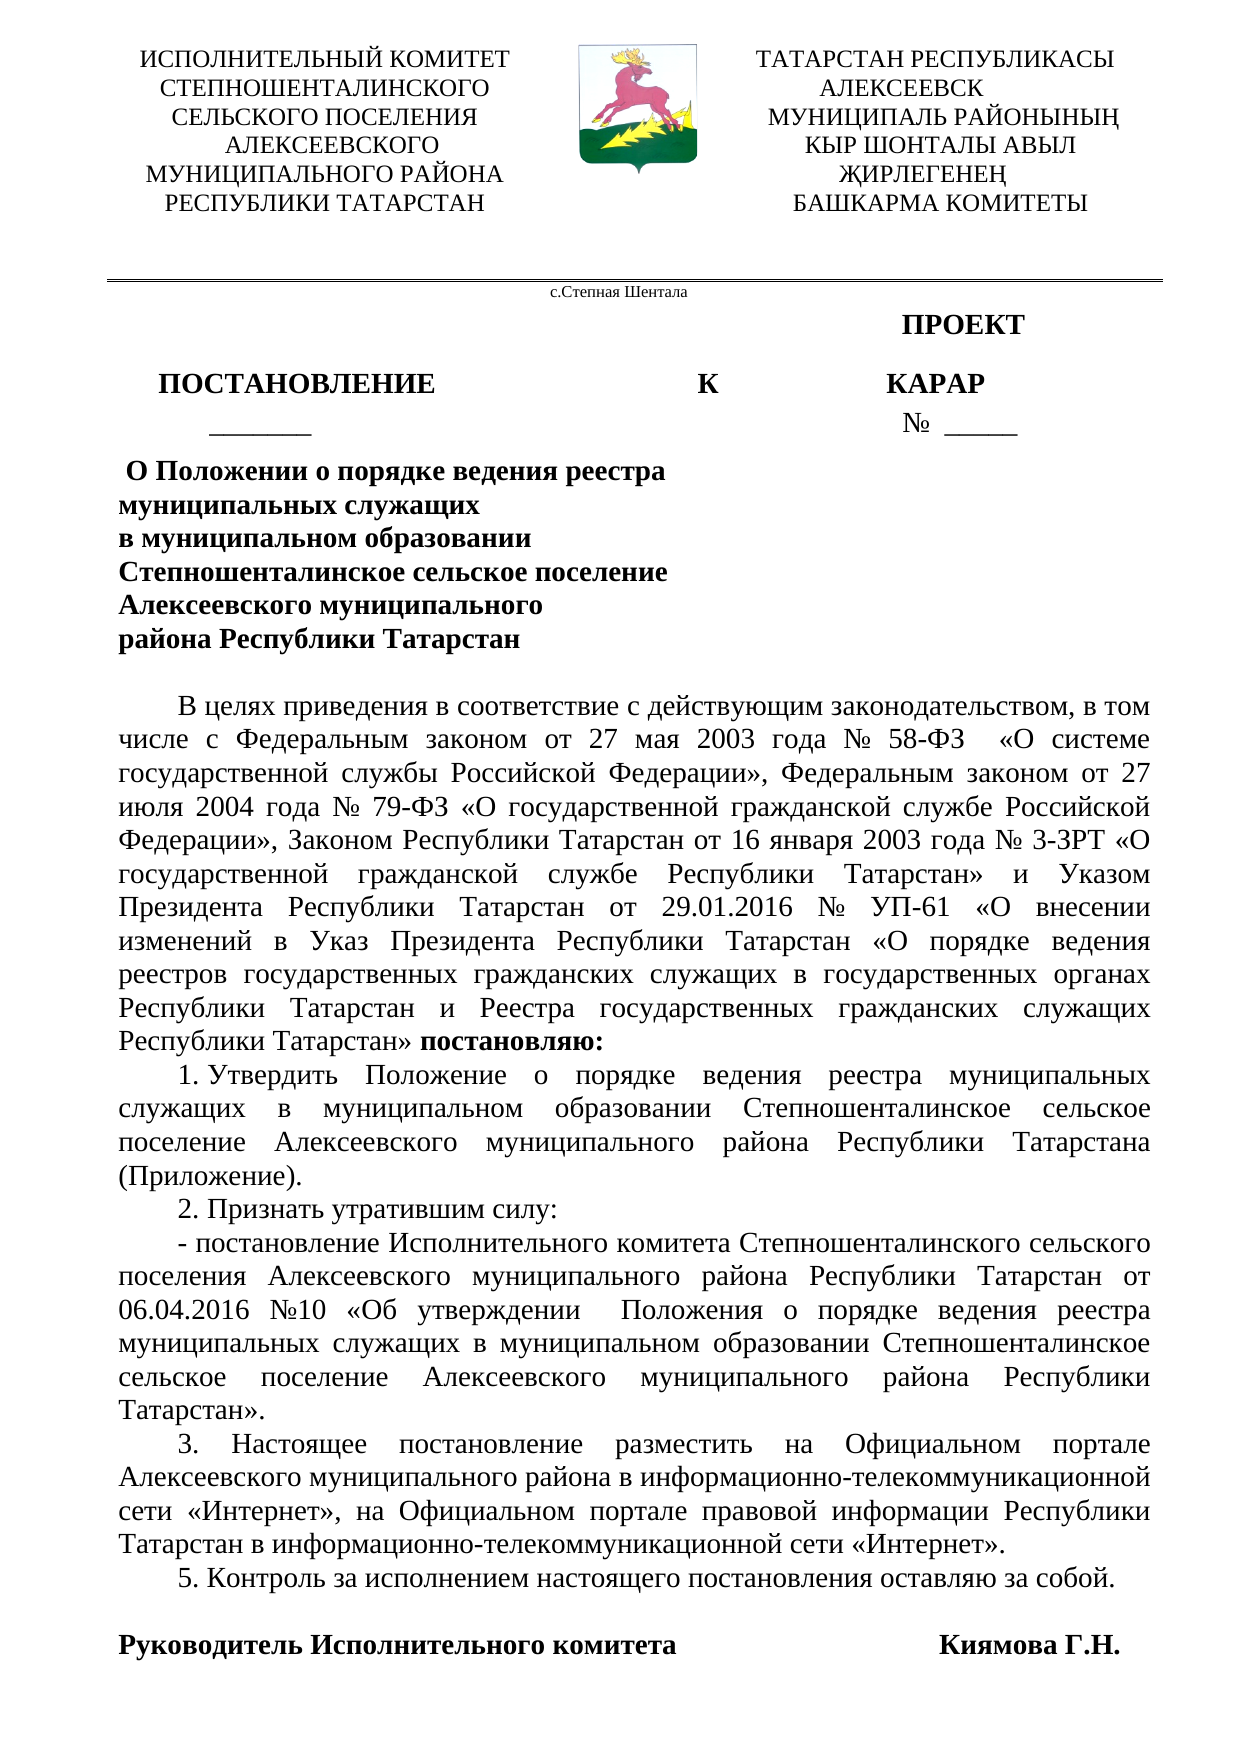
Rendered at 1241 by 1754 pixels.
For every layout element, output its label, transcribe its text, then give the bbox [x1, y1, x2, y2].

picture [578, 44, 698, 174]
text Степношенталинское сельское поселение [118, 554, 1152, 587]
list Утвердить Положение о порядке ведения реестра муниципальных служащих в муниципальном образовании Степношенталинское сельское поселение Алексеевского муниципального района Республики Татарстана (Приложение). [118, 1057, 1152, 1191]
text - постановление Исполнительного комитета Степношенталинского сельского поселения Алексеевского муниципального района Республики Татарстан от 06.04.2016 №10 «Об утверждении Положения о порядке ведения реестра муниципальных служащих в муниципальном образовании Степношенталинское сельское поселение Алексеевского муниципального района Республики Татарстан». [118, 1225, 1152, 1426]
text района Республики Татарстан [118, 621, 1152, 654]
text в муниципальном образовании [118, 520, 1152, 554]
text муниципальных служащих [118, 487, 1152, 520]
list Признать утратившим силу: [118, 1191, 1152, 1225]
table_cell ПРОЕКТ К КАРАР № _____ [720, 282, 1163, 453]
table_cell с.Степная Шентала [543, 282, 720, 453]
text 5. Контроль за исполнением настоящего постановления оставляю за собой. [118, 1560, 1152, 1594]
table_header ИСПОЛНИТЕЛЬНЫЙ КОМИТЕТ СТЕПНОШЕНТАЛИНСКОГО СЕЛЬСКОГО ПОСЕЛЕНИЯ АЛЕКСЕЕВСКОГО МУНИЦИПАЛЬНОГО РАЙОНА РЕСПУБЛИКИ ТАТАРСТАН [107, 44, 542, 279]
table_cell ПОСТАНОВЛЕНИЕ _______ [107, 282, 542, 453]
table_header [543, 44, 720, 279]
text О Положении о порядке ведения реестра [118, 282, 1152, 487]
text Руководитель Исполнительного комитета Киямова Г.Н. [118, 1627, 1152, 1661]
text В целях приведения в соответствие с действующим законодательством, в том числе с Федеральным законом от 27 мая 2003 года № 58-ФЗ «О системе государственной службы Российской Федерации», Федеральным законом от 27 июля 2004 года № 79-ФЗ «О государственной гражданской службе Российской Федерации», Законом Республики Татарстан от 16 января 2003 года № 3-ЗРТ «О государственной гражданской службе Республики Татарстан» и Указом Президента Республики Татарстан от 29.01.2016 № УП-61 «О внесении изменений в Указ Президента Республики Татарстан «О порядке ведения реестров государственных гражданских служащих в государственных органах Республики Татарстан и Реестра государственных гражданских служащих Республики Татарстан» постановляю: [118, 688, 1152, 1057]
text 3. Настоящее постановление разместить на Официальном портале Алексеевского муниципального района в информационно-телекоммуникационной сети «Интернет», на Официальном портале правовой информации Республики Татарстан в информационно-телекоммуникационной сети «Интернет». [118, 1426, 1152, 1560]
text Алексеевского муниципального [118, 587, 1152, 621]
table_header ТАТАРСТАН РЕСПУБЛИКАСЫ АЛЕКСЕЕВСК МУНИЦИПАЛЬ РАЙОНЫНЫҢ КЫР ШОНТАЛЫ АВЫЛ ҖИРЛЕГЕНЕҢ БАШКАРМА КОМИТЕТЫ [720, 44, 1163, 279]
